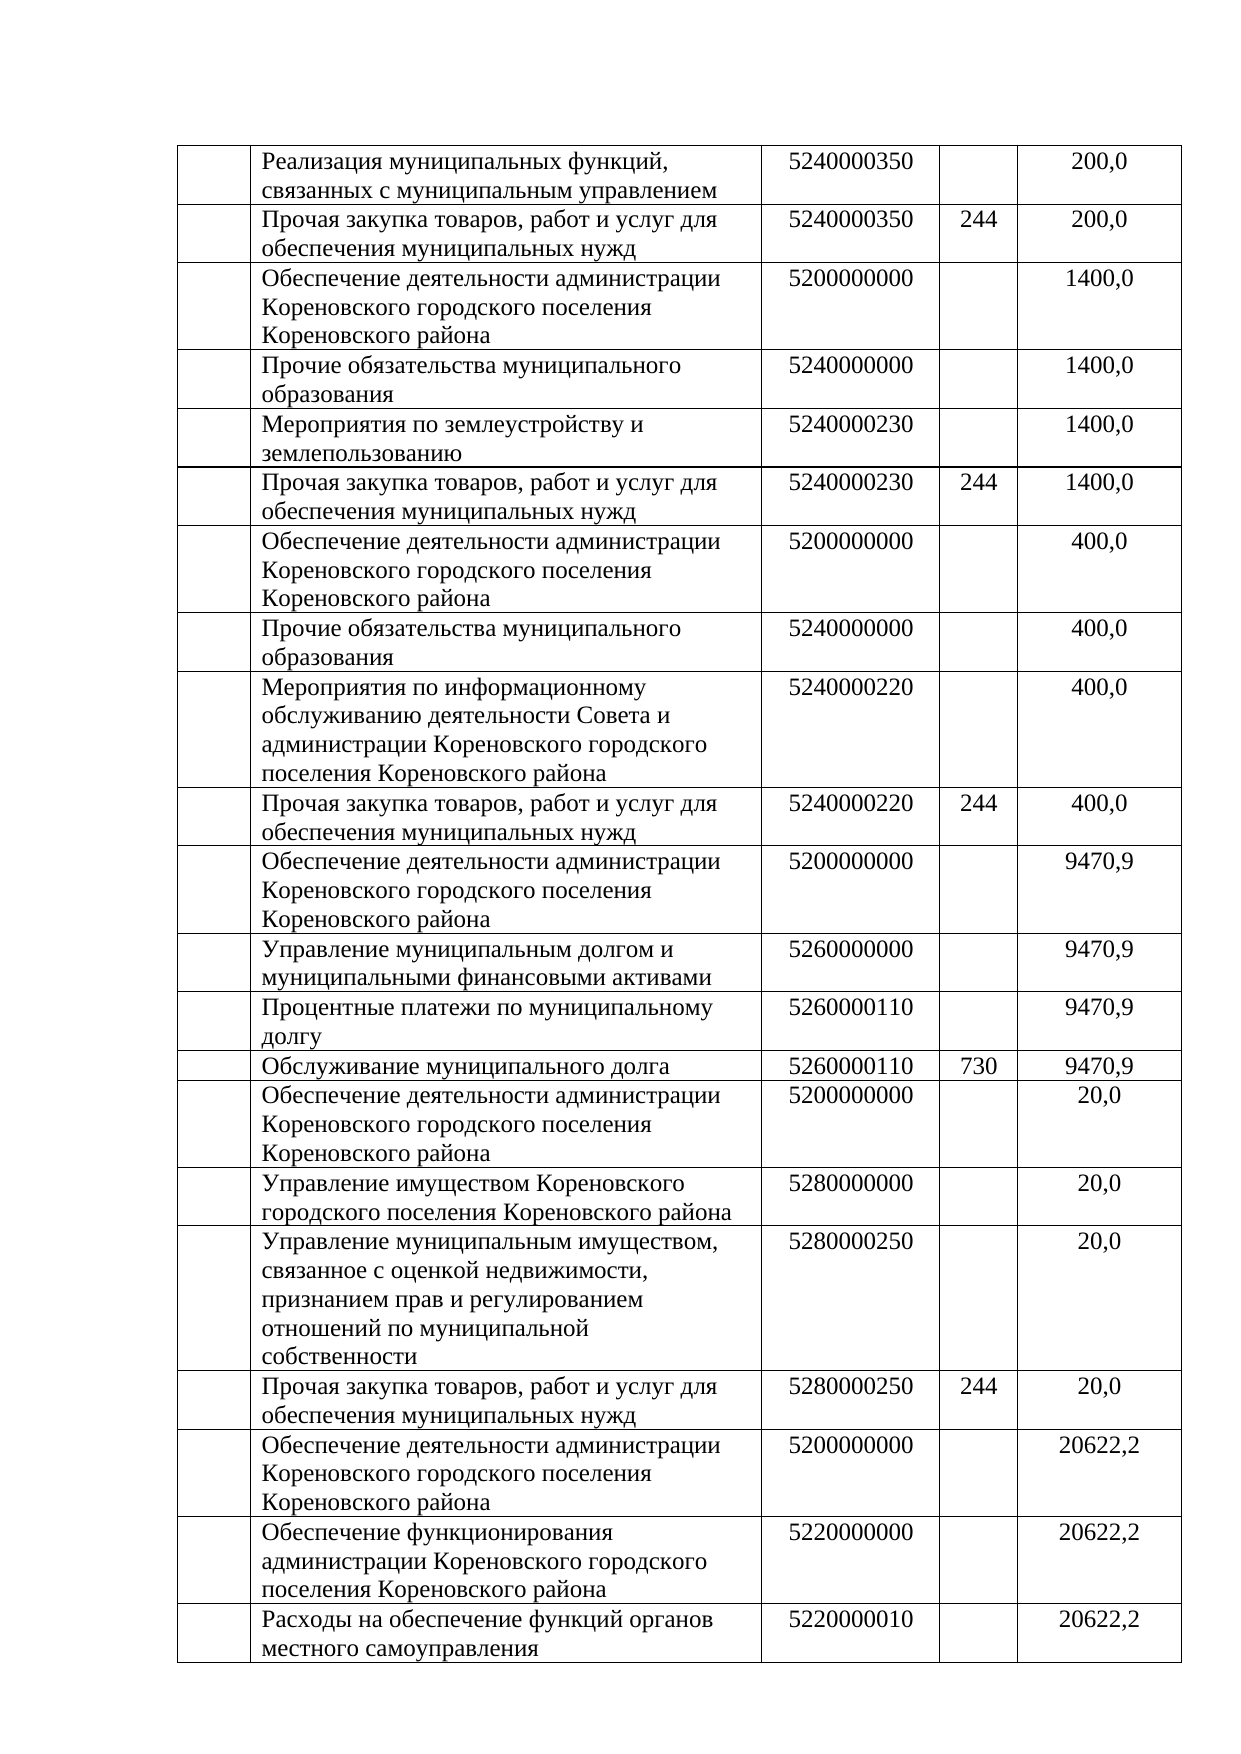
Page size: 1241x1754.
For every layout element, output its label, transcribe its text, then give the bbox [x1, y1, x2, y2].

table_cell [940, 526, 1017, 612]
table_cell [178, 992, 250, 1050]
table_cell 244 [940, 468, 1017, 525]
table_cell [178, 1168, 250, 1225]
table_cell 400,0 [1018, 788, 1181, 845]
table_cell 5200000000 [762, 263, 939, 349]
table_cell 5260000110 [762, 1051, 939, 1079]
table_cell Мероприятия по землеустройству и землепользованию [251, 409, 761, 466]
table_cell Управление муниципальным имуществом, связанное с оценкой недвижимости, признанием прав и регулированием отношений по муниципальной собственности [251, 1226, 761, 1370]
table_cell 20,0 [1018, 1168, 1181, 1225]
table_cell [940, 1081, 1017, 1167]
table_cell 1400,0 [1018, 350, 1181, 408]
table_cell 5240000350 [762, 205, 939, 262]
table_cell [940, 146, 1017, 203]
table_cell [940, 1226, 1017, 1370]
table_cell Обеспечение функционирования администрации Кореновского городского поселения Кореновского района [251, 1517, 761, 1603]
table_cell 5240000220 [762, 672, 939, 787]
table_cell Расходы на обеспечение функций органов местного самоуправления [251, 1604, 761, 1662]
table_cell 5240000230 [762, 409, 939, 466]
table_cell [940, 350, 1017, 408]
table_cell [940, 409, 1017, 466]
table_cell 1400,0 [1018, 409, 1181, 466]
table_cell [940, 1517, 1017, 1603]
table_cell 9470,9 [1018, 1051, 1181, 1079]
table_cell Обеспечение деятельности администрации Кореновского городского поселения Кореновского района [251, 526, 761, 612]
table_cell 20622,2 [1018, 1517, 1181, 1603]
table_cell [178, 1604, 250, 1662]
table_cell [178, 1051, 250, 1079]
table_cell Реализация муниципальных функций, связанных с муниципальным управлением [251, 146, 761, 203]
table_cell 5240000220 [762, 788, 939, 845]
table_cell [178, 263, 250, 349]
table_cell 20,0 [1018, 1371, 1181, 1429]
table_cell 5240000000 [762, 613, 939, 671]
table_cell 5240000000 [762, 350, 939, 408]
table_cell 400,0 [1018, 613, 1181, 671]
table_cell Прочие обязательства муниципального образования [251, 613, 761, 671]
table_cell 400,0 [1018, 672, 1181, 787]
table_cell 5280000000 [762, 1168, 939, 1225]
table_cell 5200000000 [762, 1081, 939, 1167]
table_cell 5200000000 [762, 1430, 939, 1516]
table_cell 244 [940, 788, 1017, 845]
table_cell Прочая закупка товаров, работ и услуг для обеспечения муниципальных нужд [251, 205, 761, 262]
table_cell 5220000000 [762, 1517, 939, 1603]
table_cell [940, 613, 1017, 671]
table_cell [178, 468, 250, 525]
table_cell [178, 613, 250, 671]
table_cell [178, 205, 250, 262]
table_cell 5280000250 [762, 1371, 939, 1429]
table_cell 9470,9 [1018, 846, 1181, 933]
table_cell [178, 1430, 250, 1516]
table_cell Обеспечение деятельности администрации Кореновского городского поселения Кореновского района [251, 846, 761, 933]
table_cell 20622,2 [1018, 1430, 1181, 1516]
table_cell 5200000000 [762, 526, 939, 612]
table_cell 5200000000 [762, 846, 939, 933]
table_cell 244 [940, 205, 1017, 262]
table_cell 20,0 [1018, 1226, 1181, 1370]
table_cell Обеспечение деятельности администрации Кореновского городского поселения Кореновского района [251, 1430, 761, 1516]
table_cell Прочая закупка товаров, работ и услуг для обеспечения муниципальных нужд [251, 1371, 761, 1429]
table_cell Управление муниципальным долгом и муниципальными финансовыми активами [251, 934, 761, 991]
table_cell 5220000010 [762, 1604, 939, 1662]
table_cell Обеспечение деятельности администрации Кореновского городского поселения Кореновского района [251, 1081, 761, 1167]
table_cell 5240000350 [762, 146, 939, 203]
table_cell Управление имуществом Кореновского городского поселения Кореновского района [251, 1168, 761, 1225]
table_cell [178, 934, 250, 991]
table_cell [178, 526, 250, 612]
table_cell 1400,0 [1018, 263, 1181, 349]
table_cell [940, 672, 1017, 787]
table_cell 5260000110 [762, 992, 939, 1050]
table_cell [178, 1371, 250, 1429]
table_cell 20,0 [1018, 1081, 1181, 1167]
table_cell 200,0 [1018, 205, 1181, 262]
table_cell [940, 1430, 1017, 1516]
table_cell 9470,9 [1018, 992, 1181, 1050]
table_cell Обеспечение деятельности администрации Кореновского городского поселения Кореновского района [251, 263, 761, 349]
table_cell [178, 672, 250, 787]
table_cell Прочая закупка товаров, работ и услуг для обеспечения муниципальных нужд [251, 468, 761, 525]
table_cell [940, 263, 1017, 349]
table_cell Прочая закупка товаров, работ и услуг для обеспечения муниципальных нужд [251, 788, 761, 845]
table_cell 20622,2 [1018, 1604, 1181, 1662]
table_cell [178, 350, 250, 408]
table_cell 400,0 [1018, 526, 1181, 612]
table_cell [940, 1604, 1017, 1662]
table_cell [178, 846, 250, 933]
table_cell [940, 1168, 1017, 1225]
table_cell 244 [940, 1371, 1017, 1429]
table_cell [178, 1226, 250, 1370]
table_cell Мероприятия по информационному обслуживанию деятельности Совета и администрации Кореновского городского поселения Кореновского района [251, 672, 761, 787]
table_cell 1400,0 [1018, 468, 1181, 525]
table_cell 5280000250 [762, 1226, 939, 1370]
table_cell Прочие обязательства муниципального образования [251, 350, 761, 408]
table_cell 5240000230 [762, 468, 939, 525]
table_cell [178, 1081, 250, 1167]
table_cell Обслуживание муниципального долга [251, 1051, 761, 1079]
table_cell [178, 788, 250, 845]
table_cell [178, 409, 250, 466]
table_cell 5260000000 [762, 934, 939, 991]
table_cell [940, 934, 1017, 991]
table_cell 730 [940, 1051, 1017, 1079]
table_cell [940, 992, 1017, 1050]
table_cell [940, 846, 1017, 933]
table_cell 200,0 [1018, 146, 1181, 203]
table_cell Процентные платежи по муниципальному долгу [251, 992, 761, 1050]
table_cell 9470,9 [1018, 934, 1181, 991]
table_cell [178, 1517, 250, 1603]
table_cell [178, 146, 250, 203]
